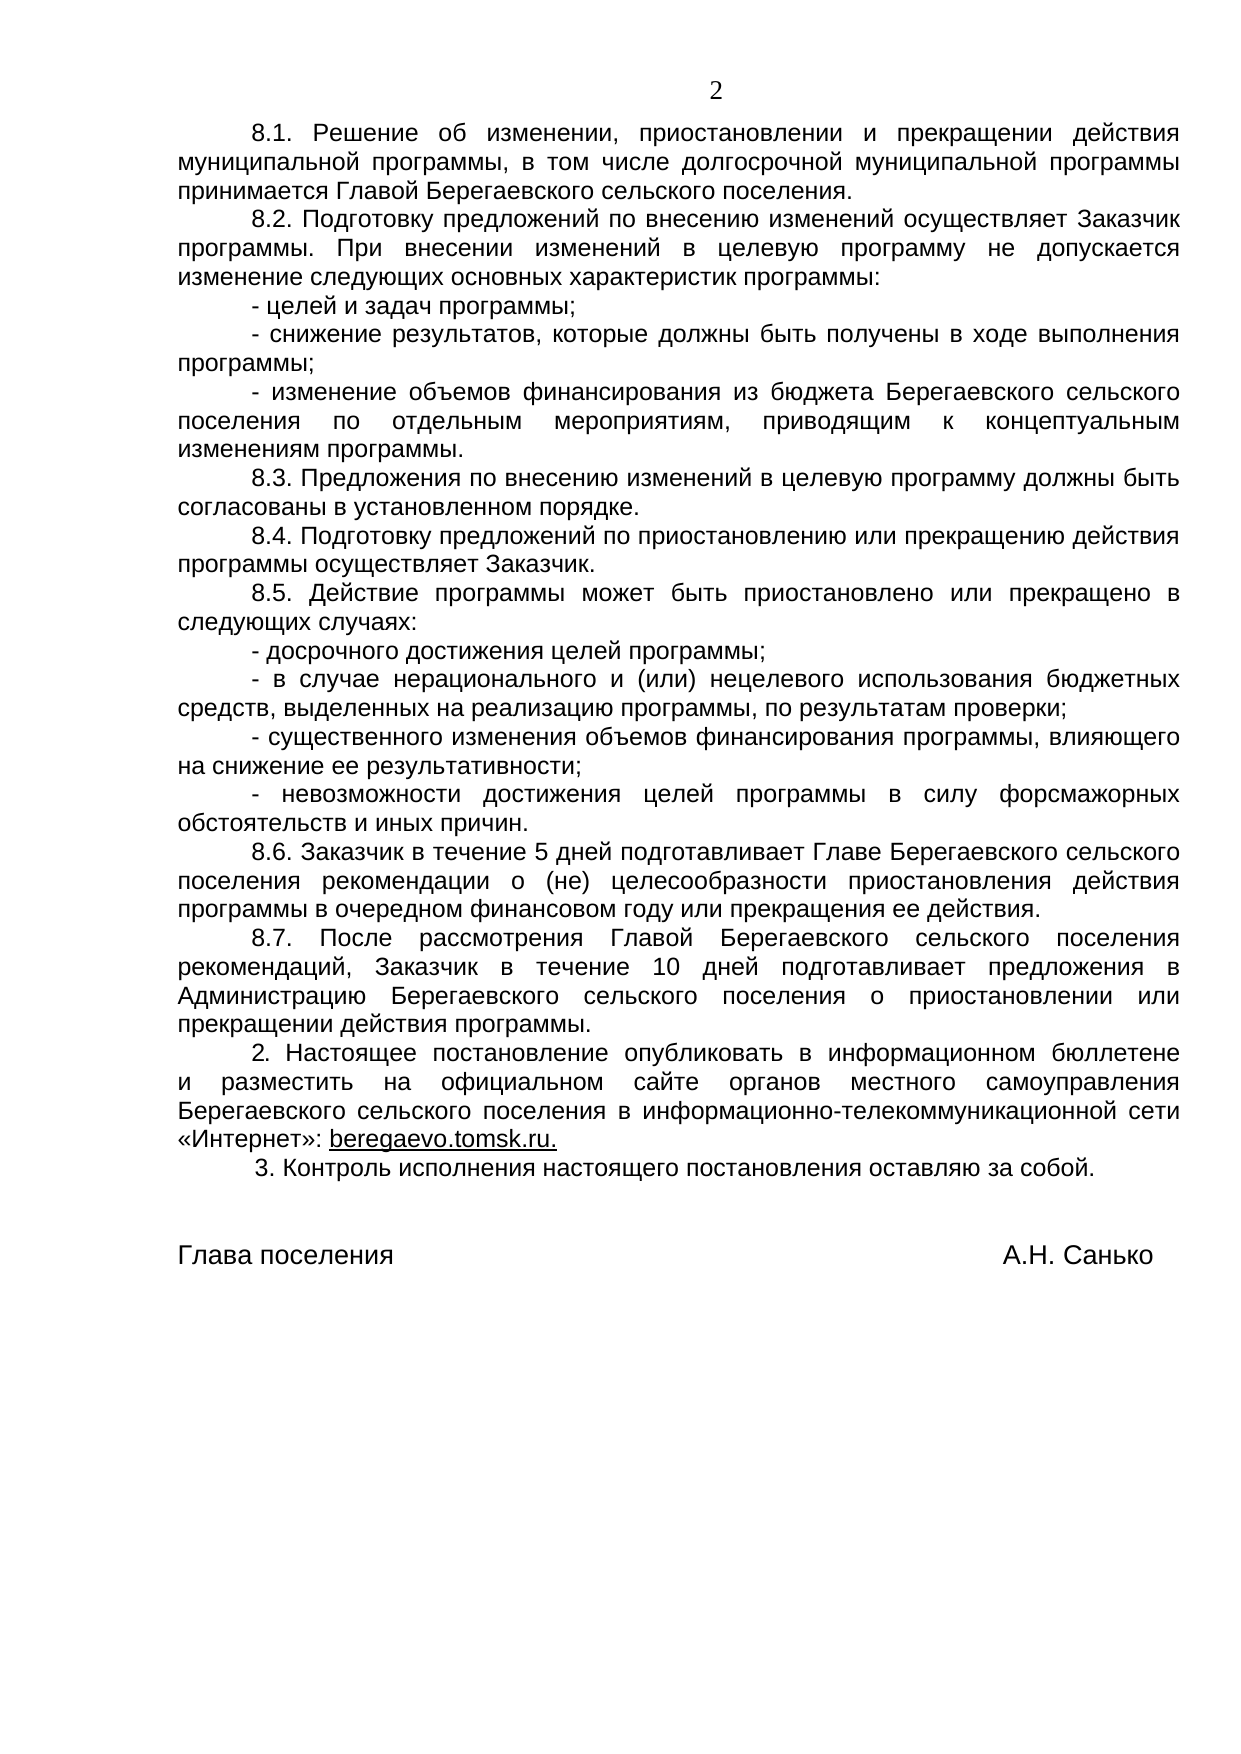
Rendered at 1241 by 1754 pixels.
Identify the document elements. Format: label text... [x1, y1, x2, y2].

text - изменение объемов финансирования из бюджета Берегаевского сельского поселения по отдельным мероприятиям, приводящим к концептуальным изменениям программы. [177, 377, 1181, 463]
text 8.1. Решение об изменении, приостановлении и прекращении действия муниципальной программы, в том числе долгосрочной муниципальной программы принимается Главой Берегаевского сельского поселения. [177, 118, 1181, 204]
text 8.4. Подготовку предложений по приостановлению или прекращению действия программы осуществляет Заказчик. [177, 521, 1181, 578]
text 8.3. Предложения по внесению изменений в целевую программу должны быть согласованы в установленном порядке. [177, 463, 1181, 521]
text 3. Контроль исполнения настоящего постановления оставляю за собой. [177, 1153, 1181, 1182]
text 8.5. Действие программы может быть приостановлено или прекращено в следующих случаях: [177, 578, 1181, 636]
text - в случае нерационального и (или) нецелевого использования бюджетных средств, выделенных на реализацию программы, по результатам проверки; [177, 664, 1181, 722]
text - снижение результатов, которые должны быть получены в ходе выполнения программы; [177, 319, 1181, 377]
text 8.6. Заказчик в течение 5 дней подготавливает Главе Берегаевского сельского поселения рекомендации о (не) целесообразности приостановления действия программы в очередном финансовом году или прекращения ее действия. [177, 837, 1181, 923]
text - существенного изменения объемов финансирования программы, влияющего на снижение ее результативности; [177, 722, 1181, 779]
text - целей и задач программы; [177, 291, 1181, 319]
text - невозможности достижения целей программы в силу форсмажорных обстоятельств и иных причин. [177, 779, 1181, 837]
text 8.7. После рассмотрения Главой Берегаевского сельского поселения рекомендаций, Заказчик в течение 10 дней подготавливает предложения в Администрацию Берегаевского сельского поселения о приостановлении или прекращении действия программы. [177, 923, 1181, 1038]
text 2. Настоящее постановление опубликовать в информационном бюллетене и разместить на официальном сайте органов местного самоуправления Берегаевского сельского поселения в информационно-телекоммуникационной сети «Интернет»: beregaevo.tomsk.ru. [177, 1038, 1181, 1153]
text - досрочного достижения целей программы; [177, 636, 1181, 664]
text 8.2. Подготовку предложений по внесению изменений осуществляет Заказчик программы. При внесении изменений в целевую программу не допускается изменение следующих основных характеристик программы: [177, 204, 1181, 291]
text Глава поселения А.Н. Санько [177, 1239, 1181, 1271]
